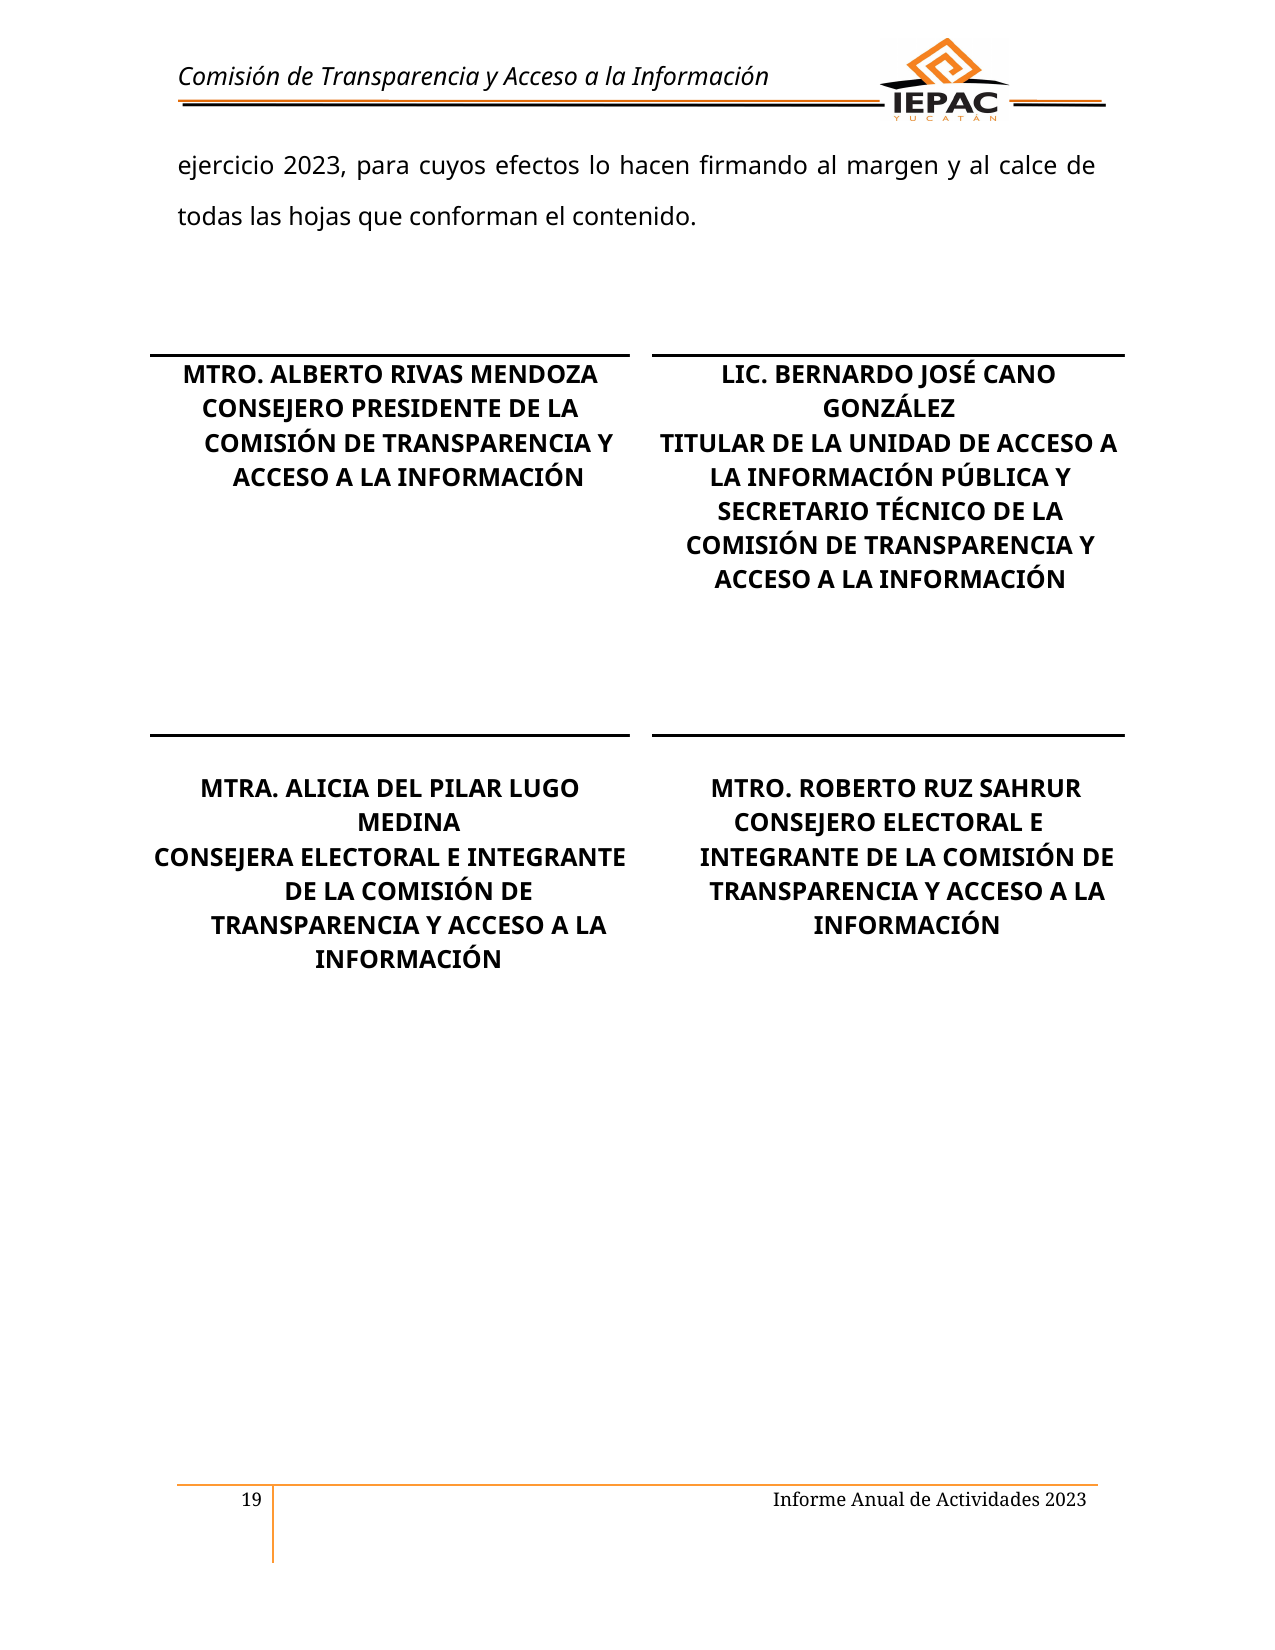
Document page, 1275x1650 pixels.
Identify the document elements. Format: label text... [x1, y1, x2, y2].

table_cell MTRO. ROBERTO RUZ SAHRUR CONSEJERO ELECTORAL E INTEGRANTE DE LA COMISIÓN DE TRANSPARENCIA Y ACCESO A LA INFORMACIÓN [641, 596, 1136, 975]
table_cell MTRA. ALICIA DEL PILAR LUGO MEDINA CONSEJERA ELECTORAL E INTEGRANTE DE LA COMISIÓN DE TRANSPARENCIA Y ACCESO A LA INFORMACIÓN [139, 596, 641, 975]
table_header LIC. BERNARDO JOSÉ CANO GONZÁLEZ TITULAR DE LA UNIDAD DE ACCESO A LA INFORMACIÓN PÚBLICA Y SECRETARIO TÉCNICO DE LA COMISIÓN DE TRANSPARENCIA Y ACCESO A LA INFORMACIÓN [641, 250, 1136, 596]
table_header MTRO. ALBERTO RIVAS MENDOZA CONSEJERO PRESIDENTE DE LA COMISIÓN DE TRANSPARENCIA Y ACCESO A LA INFORMACIÓN [139, 250, 641, 596]
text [177, 148, 1098, 233]
picture [879, 38, 1010, 121]
